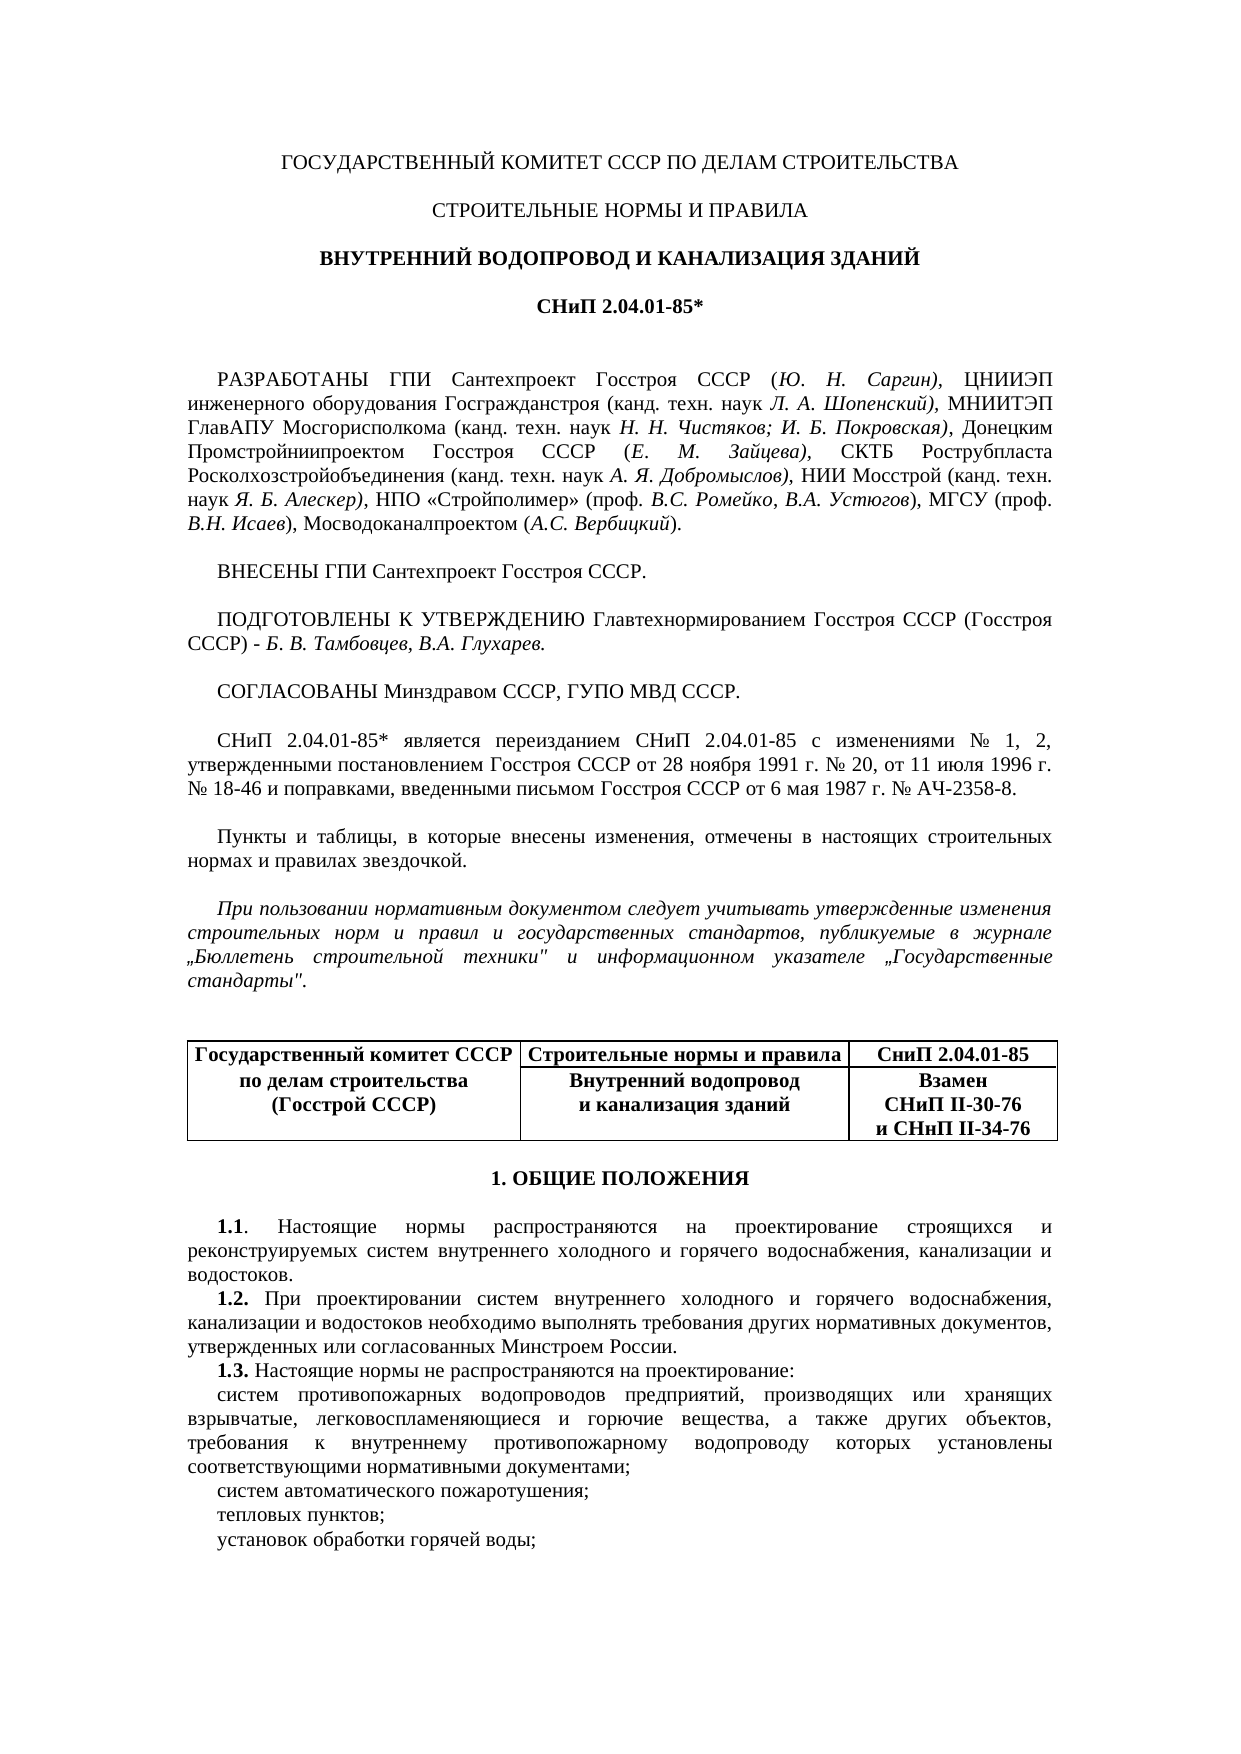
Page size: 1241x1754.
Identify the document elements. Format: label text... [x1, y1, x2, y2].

text СНиП 2.04.01-85* является переизданием СНиП 2.04.01-85 с изменениями № 1, 2, утвержденными постановлением Госстроя СССР от 28 ноября 1991 г. № 20, от 11 июля 1996 г. № 18-46 и поправками, введенными письмом Госстроя СССР от 6 мая 1987 г. № АЧ-2358-8. [187, 727, 1053, 800]
text ВНЕСЕНЫ ГПИ Сантехпроект Госстроя СССР. [187, 559, 1053, 583]
text систем автоматического пожаротушения; [187, 1478, 1053, 1502]
text СНиП 2.04.01-85* [187, 294, 1053, 318]
text 1.3. Настоящие нормы не распространяются на проектирование: [187, 1358, 1053, 1382]
table_header Строительные нормы и правила [521, 1042, 848, 1066]
text ПОДГОТОВЛЕНЫ К УТВЕРЖДЕНИЮ Главтехнормированием Госстроя СССР (Госстроя СССР) - Б. В. Тамбовцев, В.А. Глухарев. [187, 607, 1053, 655]
text 1.2. При проектировании систем внутреннего холодного и горячего водоснабжения, канализации и водостоков необходимо выполнять требования других нормативных документов, утвержденных или согласованных Минстроем России. [187, 1286, 1053, 1358]
text тепловых пунктов; [187, 1502, 1053, 1526]
table_header Государственный комитет СССР [188, 1042, 520, 1066]
text 1. ОБЩИЕ ПОЛОЖЕНИЯ [187, 1165, 1053, 1189]
table_cell по делам строительства (Госстрой СССР) [188, 1066, 520, 1140]
text СТРОИТЕЛЬНЫЕ НОРМЫ И ПРАВИЛА [187, 198, 1053, 222]
text 1.1. Настоящие нормы распространяются на проектирование строящихся и реконструируемых систем внутреннего холодного и горячего водоснабжения, канализации и водостоков. [187, 1213, 1053, 1286]
text установок обработки горячей воды; [187, 1526, 1053, 1550]
text ВНУТРЕННИЙ ВОДОПРОВОД И КАНАЛИЗАЦИЯ ЗДАНИЙ [187, 246, 1053, 270]
table_cell Внутренний водопровод и канализация зданий [521, 1068, 848, 1140]
text систем противопожарных водопроводов предприятий, производящих или хранящих взрывчатые, легковоспламеняющиеся и горючие вещества, а также других объектов, требования к внутреннему противопожарному водопроводу которых установлены соответствующими нормативными документами; [187, 1382, 1053, 1478]
table_cell Взамен СНиП II-30-76 и СНнП II-34-76 [850, 1066, 1057, 1140]
table_header СниП 2.04.01-85 [850, 1042, 1057, 1066]
text ГОСУДАРСТВЕННЫЙ КОМИТЕТ СССР ПО ДЕЛАМ СТРОИТЕЛЬСТВА [187, 150, 1053, 174]
text Пункты и таблицы, в которые внесены изменения, отмечены в настоящих строительных нормах и правилах звездочкой. [187, 824, 1053, 872]
text СОГЛАСОВАНЫ Минздравом СССР, ГУПО МВД СССР. [187, 679, 1053, 703]
text При пользовании нормативным документом следует учитывать утвержденные изменения строительных норм и правил и государственных стандартов, публикуемые в журнале Бюллетень строительной техники" и информационном указателе Государственные стандарты". [187, 896, 1053, 992]
text РАЗРАБОТАНЫ ГПИ Сантехпроект Госстроя СССР (Ю. Н. Саргин), ЦНИИЭП инженерного оборудования Госгражданстроя (канд. техн. наук Л. А. Шопенский), МНИИТЭП ГлавАПУ Мосгорисполкома (канд. техн. наук Н. Н. Чистяков; И. Б. Покровская), Донецким Промстройниипроектом Госстроя СССР (Е. М. Зайцева), СКТБ Рострубпласта Росколхозстройобъединения (канд. техн. наук А. Я. Добромыслов), НИИ Мосстрой (канд. техн. наук Я. Б. Алескер), НПО «Стройполимер» (проф. В.С. Ромейко, В.А. Устюгов), МГСУ (проф. В.Н. Исаев), Мосводоканалпроектом (А.С. Вербицкий). [187, 367, 1053, 535]
